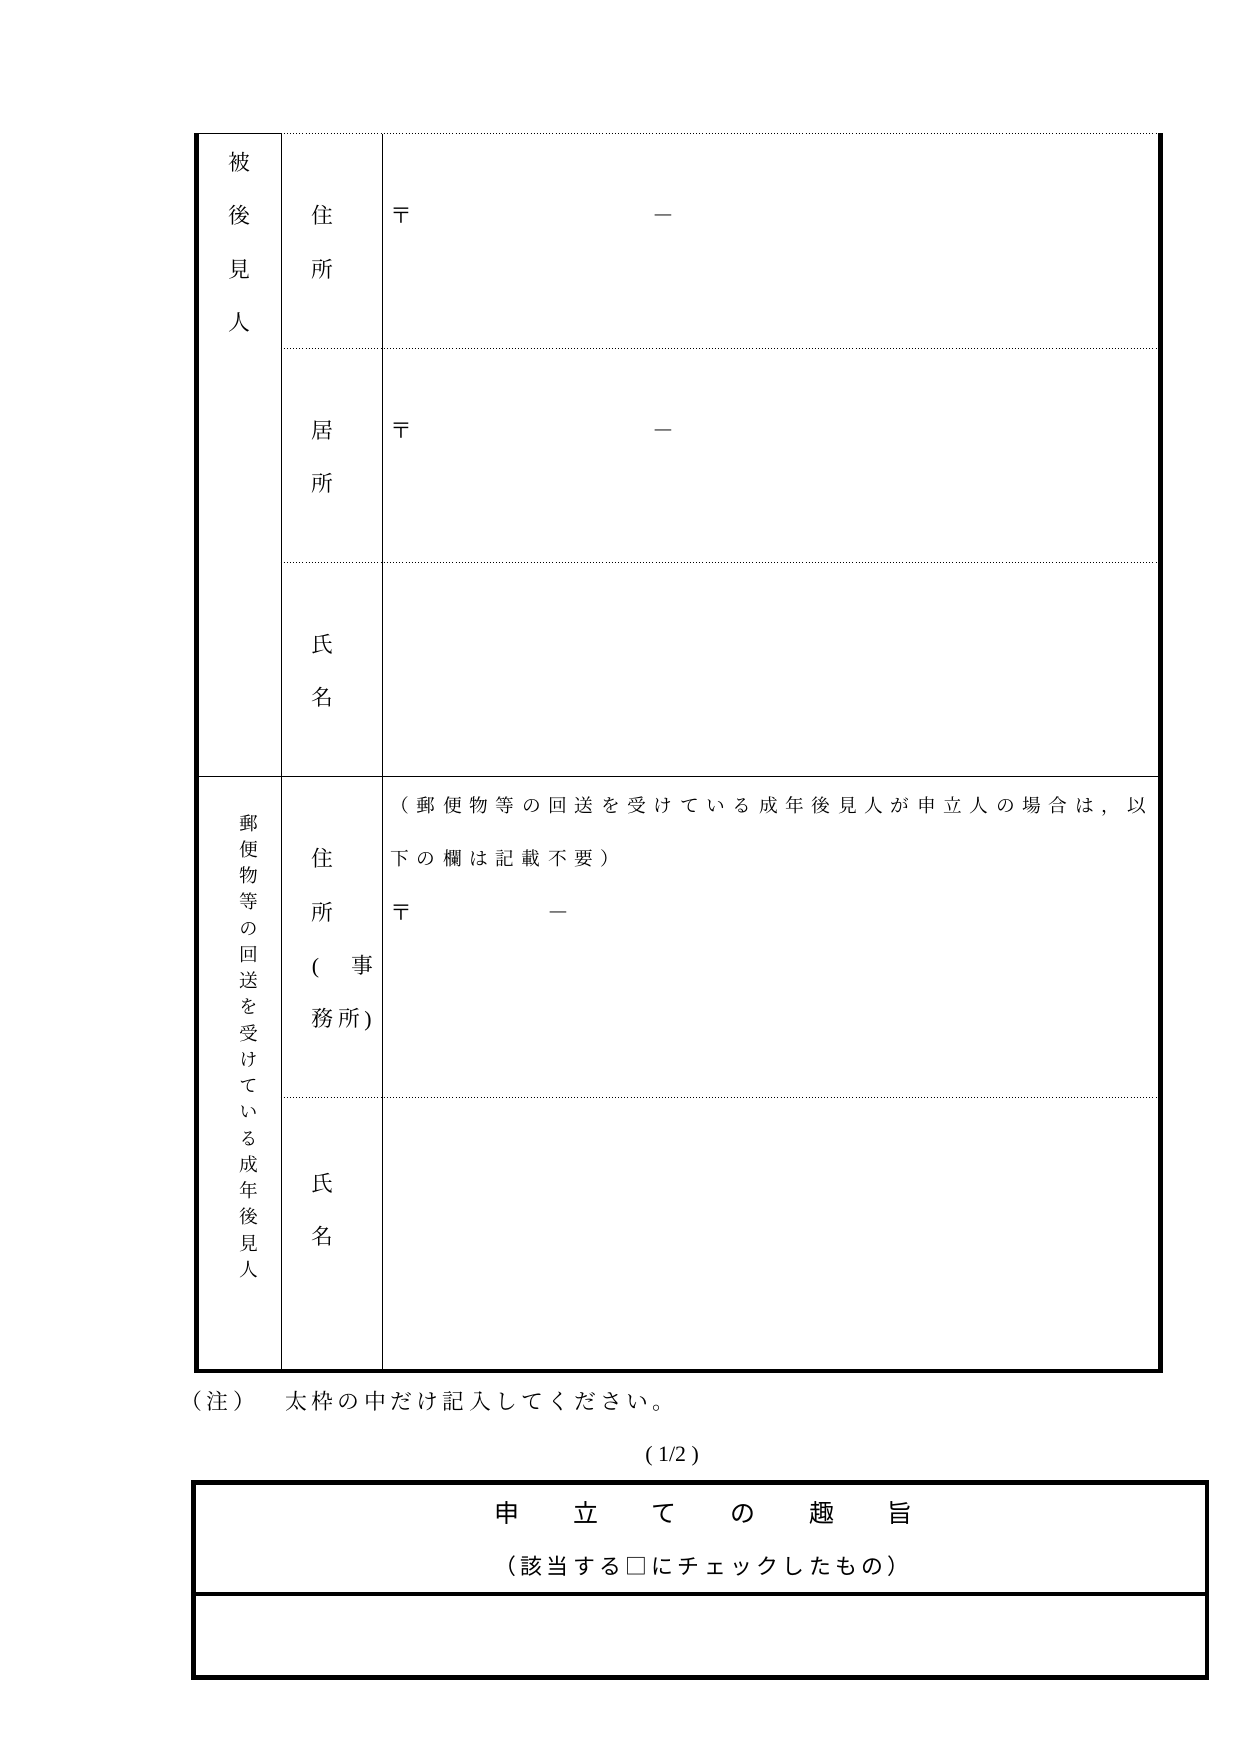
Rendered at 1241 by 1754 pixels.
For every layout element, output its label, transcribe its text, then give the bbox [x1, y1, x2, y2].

table_header 申 立 て の 趣 旨 （該当する□にチェックしたもの） [196, 1485, 1205, 1591]
table_cell [383, 1097, 1158, 1369]
table_cell 居 所 [282, 348, 382, 562]
table_cell 住 所 (事務所) [282, 777, 382, 1097]
table_cell 住 所 [282, 133, 382, 347]
table_cell [383, 562, 1158, 776]
table_cell 〒 － [383, 133, 1158, 347]
table_cell 郵便物等の回送を受けている成年後見人 [199, 777, 281, 1369]
table_cell 〒 － [383, 348, 1158, 562]
text （注） 太枠の中だけ記入してください。 [180, 1373, 1178, 1427]
table_cell 氏 名 [282, 1097, 382, 1369]
table_cell 成 年 被 後 見 人 [199, 134, 281, 776]
table_cell 氏 名 [282, 562, 382, 776]
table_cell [196, 1596, 1205, 1675]
text ( 1/2 ) [180, 1427, 1178, 1480]
table_cell （郵便物等の回送を受けている成年後見人が申立人の場合は，以下の欄は記載不要） 〒 － [383, 777, 1158, 1097]
